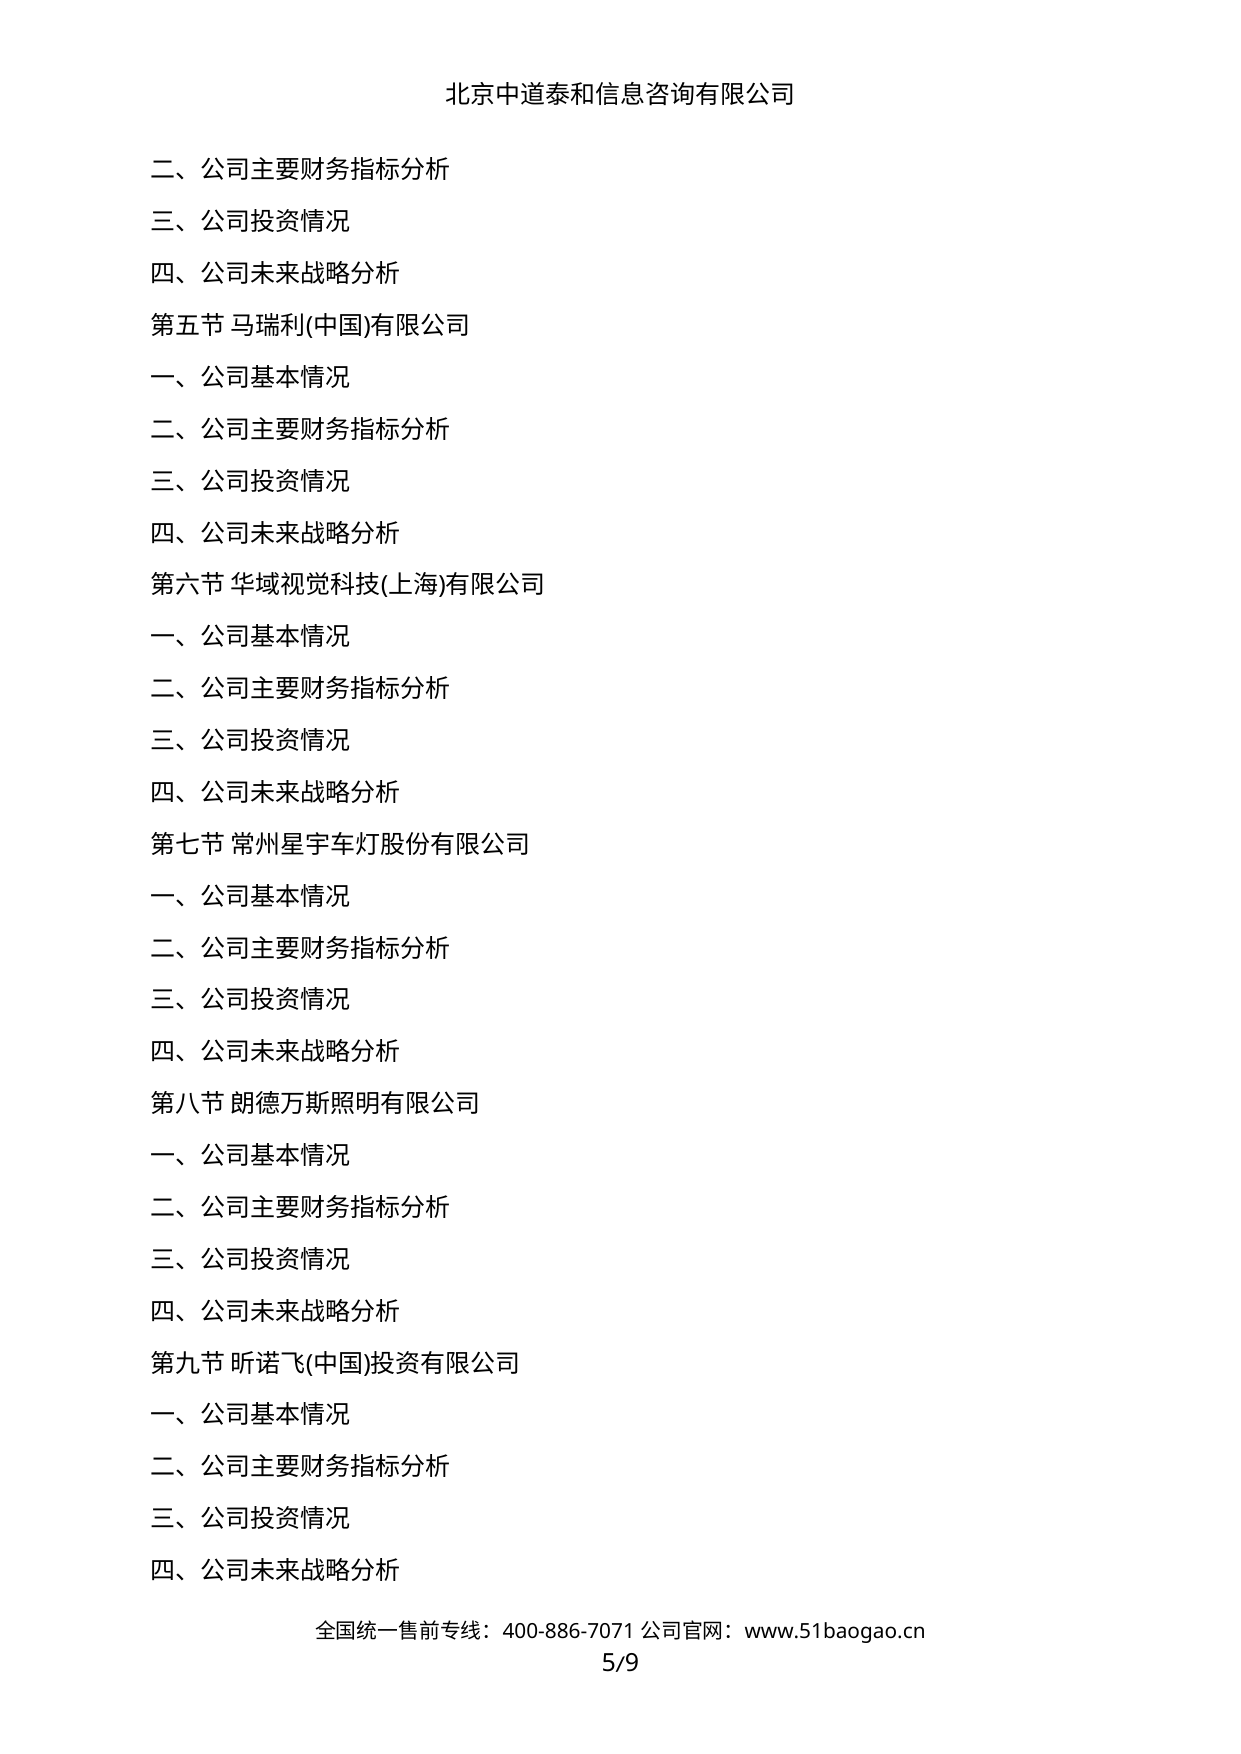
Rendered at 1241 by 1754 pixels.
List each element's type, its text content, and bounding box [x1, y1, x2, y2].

text 三、公司投资情况 [150, 202, 1090, 238]
text 第七节 常州星宇车灯股份有限公司 [150, 824, 1090, 861]
text 第六节 华域视觉科技(上海)有限公司 [150, 565, 1090, 601]
text 二、公司主要财务指标分析 [150, 150, 1090, 186]
text 三、公司投资情况 [150, 980, 1090, 1016]
text 四、公司未来战略分析 [150, 254, 1090, 290]
text 第八节 朗德万斯照明有限公司 [150, 1084, 1090, 1120]
text 三、公司投资情况 [150, 721, 1090, 757]
text 二、公司主要财务指标分析 [150, 669, 1090, 705]
text 四、公司未来战略分析 [150, 1032, 1090, 1068]
text 一、公司基本情况 [150, 617, 1090, 653]
text 三、公司投资情况 [150, 461, 1090, 497]
text 四、公司未来战略分析 [150, 772, 1090, 809]
text 三、公司投资情况 [150, 1499, 1090, 1535]
text 二、公司主要财务指标分析 [150, 409, 1090, 446]
text 一、公司基本情况 [150, 1136, 1090, 1172]
text 第九节 昕诺飞(中国)投资有限公司 [150, 1343, 1090, 1379]
text 二、公司主要财务指标分析 [150, 928, 1090, 964]
text 二、公司主要财务指标分析 [150, 1447, 1090, 1483]
text 第五节 马瑞利(中国)有限公司 [150, 306, 1090, 342]
text 四、公司未来战略分析 [150, 1291, 1090, 1327]
text 二、公司主要财务指标分析 [150, 1187, 1090, 1224]
text 一、公司基本情况 [150, 1395, 1090, 1431]
text 一、公司基本情况 [150, 357, 1090, 394]
text 三、公司投资情况 [150, 1239, 1090, 1276]
text 四、公司未来战略分析 [150, 513, 1090, 549]
text 一、公司基本情况 [150, 876, 1090, 912]
text 四、公司未来战略分析 [150, 1551, 1090, 1587]
